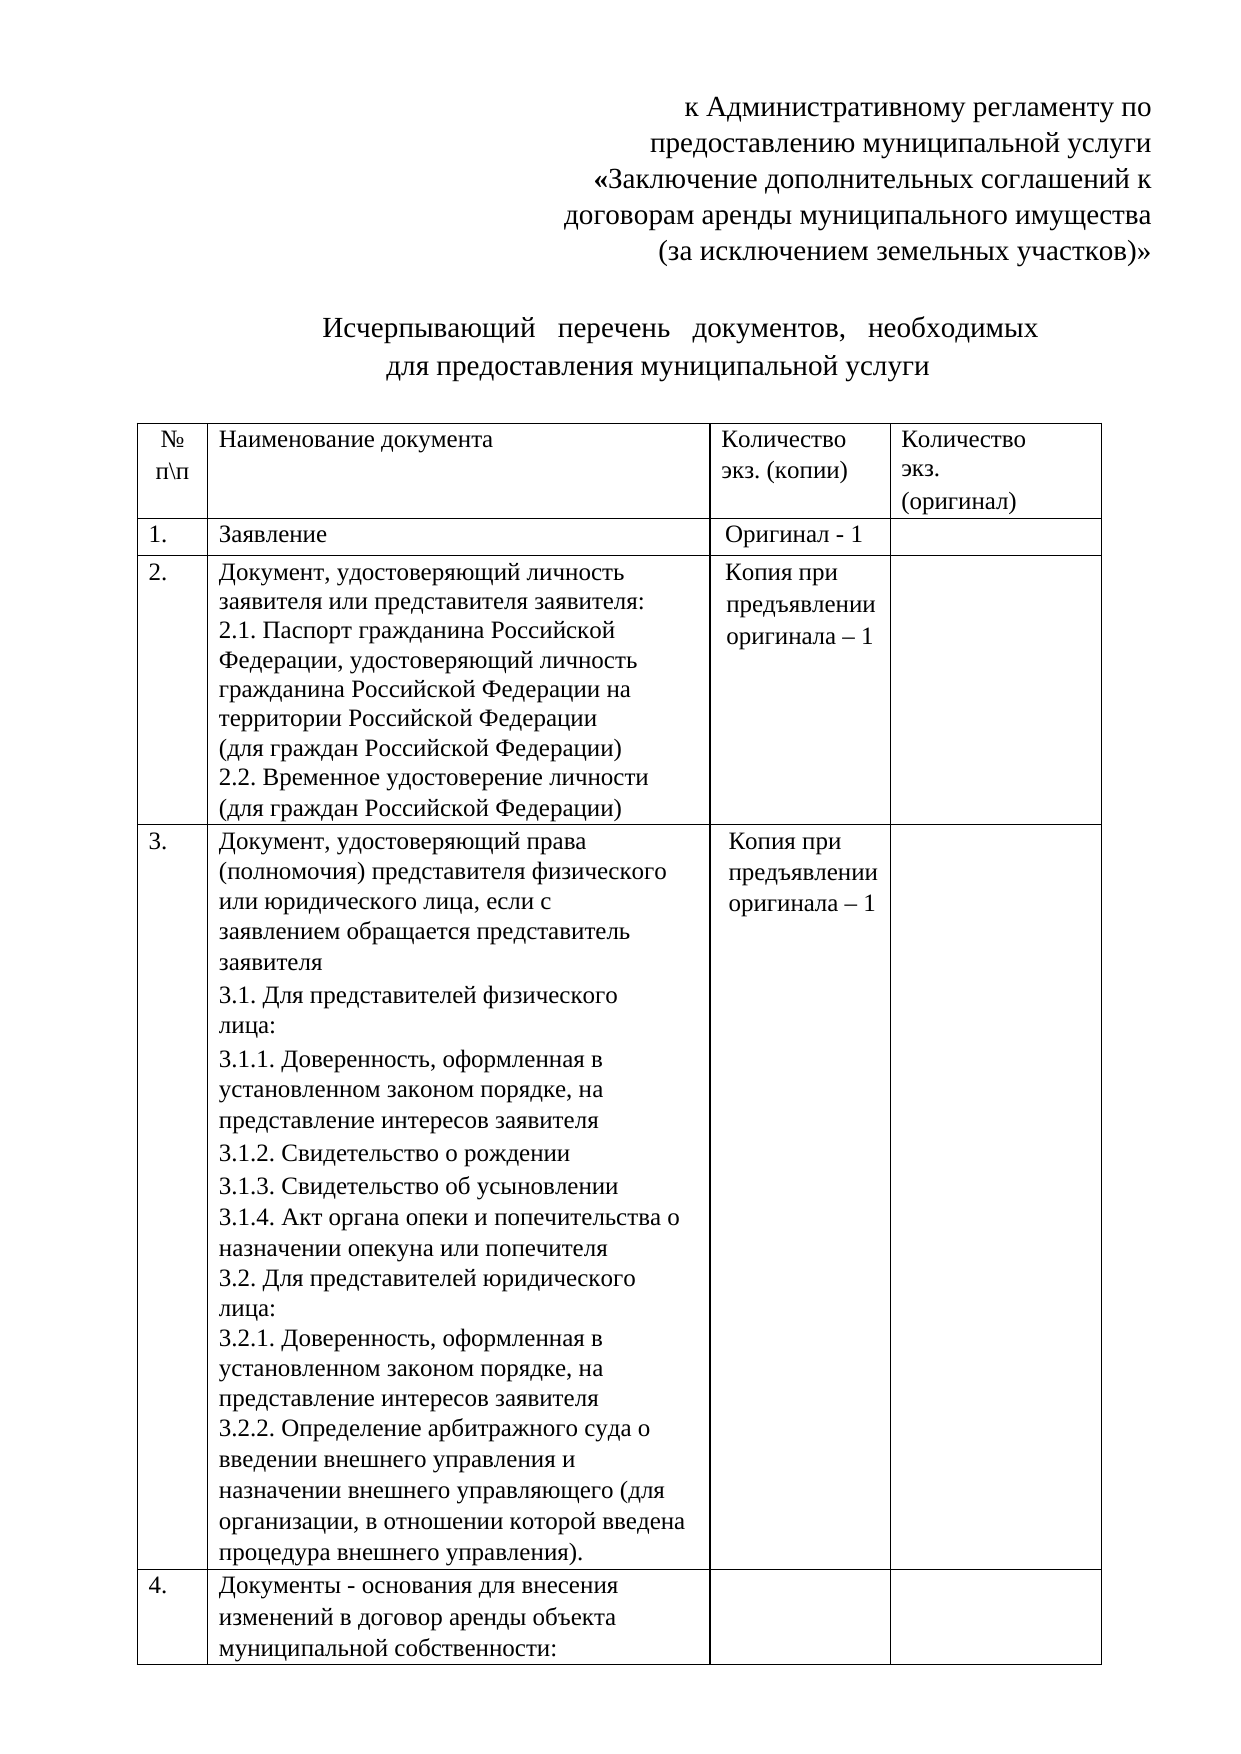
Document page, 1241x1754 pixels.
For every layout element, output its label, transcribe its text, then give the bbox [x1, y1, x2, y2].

table_cell Копия при предъявлении оригинала – 1 [711, 556, 890, 824]
table_header Количество экз. (оригинал) [891, 424, 1101, 517]
table_cell Заявление [208, 519, 709, 555]
table_cell 2. [138, 556, 207, 824]
text к Административному регламенту по предоставлению муниципальной услуги «Заключение дополнительных соглашений к договорам аренды муниципального имущества (за исключением земельных участков)» [532, 89, 1152, 267]
text Исчерпывающий перечень документов, необходимых для предоставления муниципальной услуги [322, 311, 1038, 381]
table_cell Оригинал - 1 [711, 519, 890, 555]
table_cell Документы - основания для внесения изменений в договор аренды объекта муниципальной собственности: [208, 1570, 709, 1664]
table_cell [891, 556, 1101, 824]
table_cell 4. [138, 1570, 207, 1664]
table_cell Документ, удостоверяющий личность заявителя или представителя заявителя: 2.1. Паспорт гражданина Российской Федерации, удостоверяющий личность гражданина Российской Федерации на территории Российской Федерации (для граждан Российской Федерации) 2.2. Временное удостоверение личности (для граждан Российской Федерации) [208, 556, 709, 824]
table_cell [711, 1570, 890, 1664]
table_cell [891, 519, 1101, 555]
table_cell [891, 825, 1101, 1569]
table_cell 3. [138, 825, 207, 1569]
table_cell Документ, удостоверяющий права (полномочия) представителя физического или юридического лица, если с заявлением обращается представитель заявителя 3.1. Для представителей физического лица: 3.1.1. Доверенность, оформленная в установленном законом порядке, на представление интересов заявителя 3.1.2. Свидетельство о рождении 3.1.3. Свидетельство об усыновлении 3.1.4. Акт органа опеки и попечительства о назначении опекуна или попечителя 3.2. Для представителей юридического лица: 3.2.1. Доверенность, оформленная в установленном законом порядке, на представление интересов заявителя 3.2.2. Определение арбитражного суда о введении внешнего управления и назначении внешнего управляющего (для организации, в отношении которой введена процедура внешнего управления). [208, 825, 709, 1569]
table_header № п\п [138, 424, 207, 517]
table_header Количество экз. (копии) [711, 424, 890, 517]
table_header Наименование документа [208, 424, 709, 517]
table_cell [891, 1570, 1101, 1664]
table_cell 1. [138, 519, 207, 555]
table_cell Копия при предъявлении оригинала – 1 [711, 825, 890, 1569]
